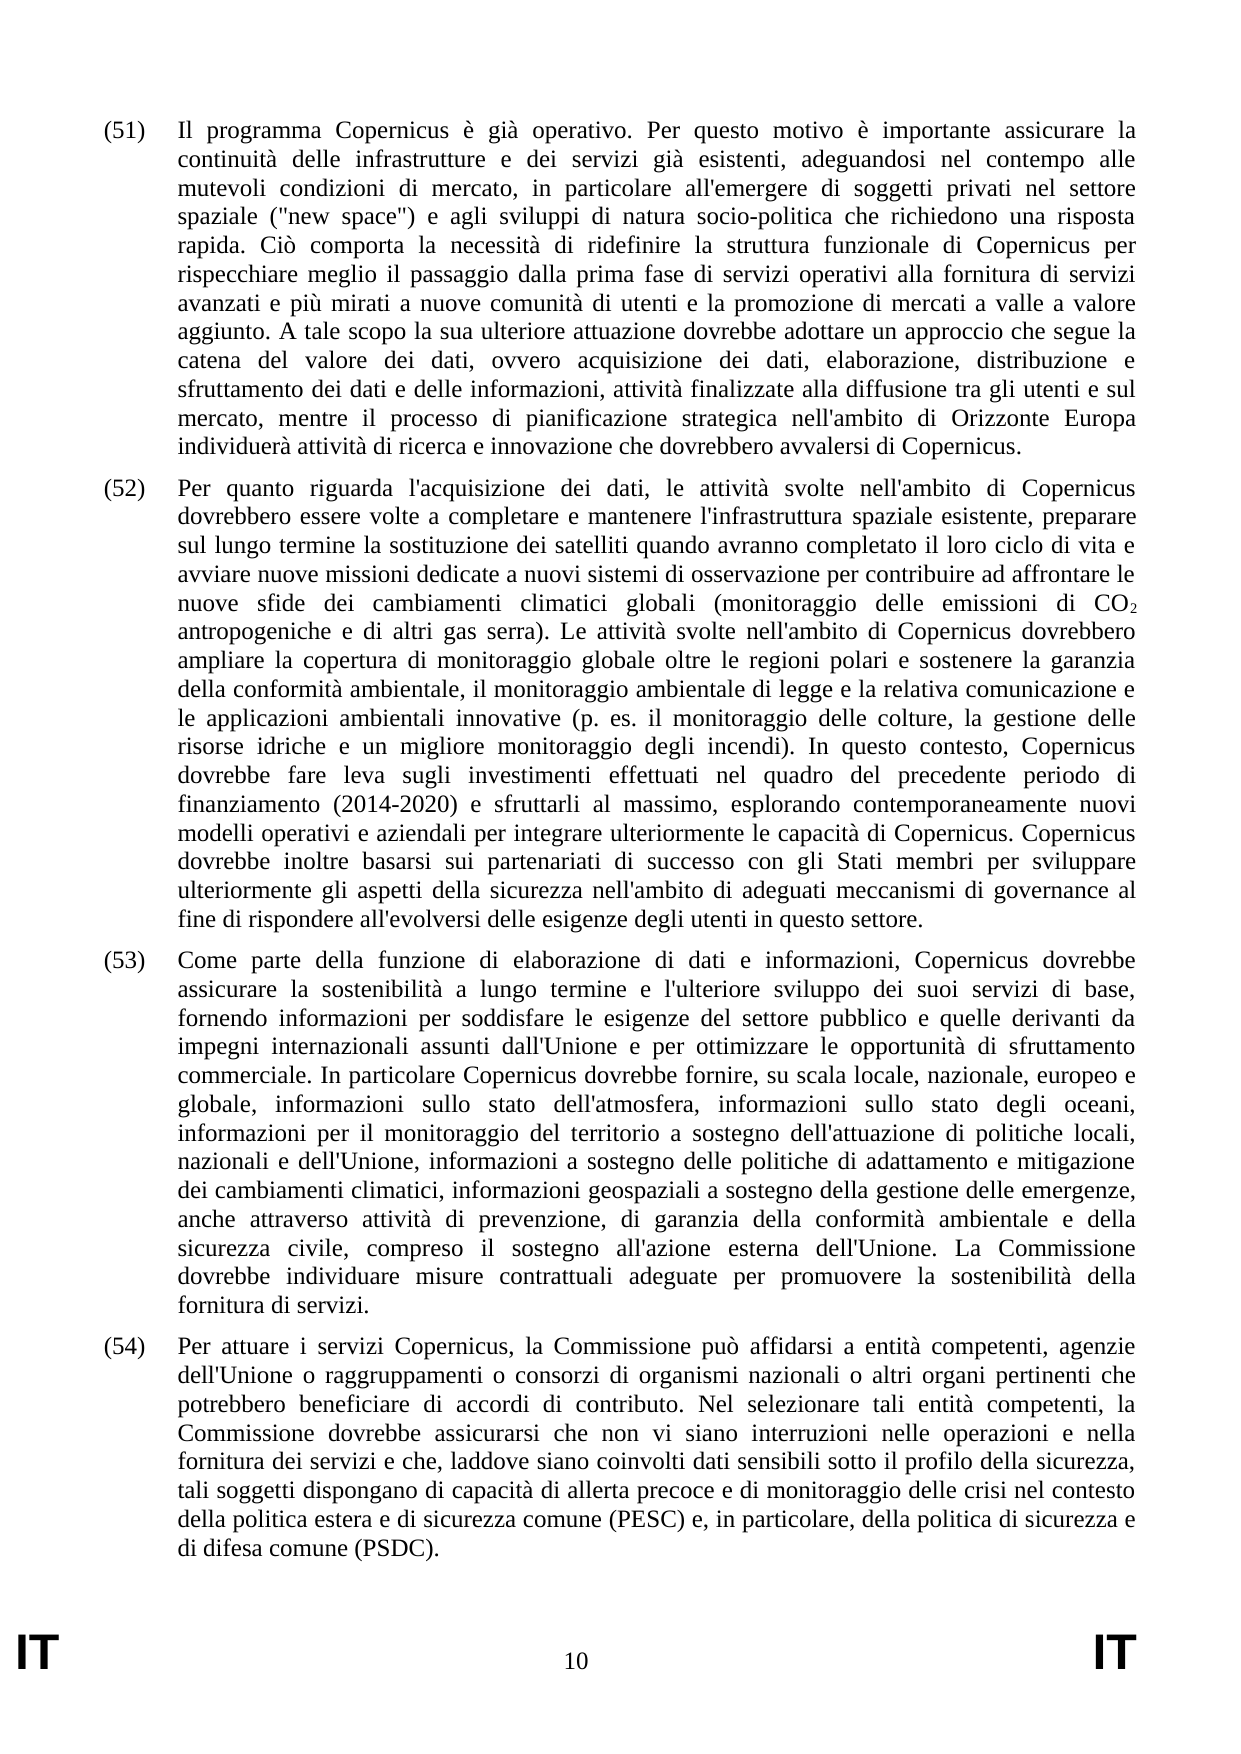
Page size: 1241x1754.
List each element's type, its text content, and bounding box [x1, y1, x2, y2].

text (53) Come parte della funzione di elaborazione di dati e informazioni, Copernicus dovrebbe assicurare la sostenibilità a lungo termine e l'ulteriore sviluppo dei suoi servizi di base, fornendo informazioni per soddisfare le esigenze del settore pubblico e quelle derivanti da impegni internazionali assunti dall'Unione e per ottimizzare le opportunità di sfruttamento commerciale. In particolare Copernicus dovrebbe fornire, su scala locale, nazionale, europeo e globale, informazioni sullo stato dell'atmosfera, informazioni sullo stato degli oceani, informazioni per il monitoraggio del territorio a sostegno dell'attuazione di politiche locali, nazionali e dell'Unione, informazioni a sostegno delle politiche di adattamento e mitigazione dei cambiamenti climatici, informazioni geospaziali a sostegno della gestione delle emergenze, anche attraverso attività di prevenzione, di garanzia della conformità ambientale e della sicurezza civile, compreso il sostegno all'azione esterna dell'Unione. La Commissione dovrebbe individuare misure contrattuali adeguate per promuovere la sostenibilità della fornitura di servizi. [103, 945, 1137, 1319]
text (51) Il programma Copernicus è già operativo. Per questo motivo è importante assicurare la continuità delle infrastrutture e dei servizi già esistenti, adeguandosi nel contempo alle mutevoli condizioni di mercato, in particolare all'emergere di soggetti privati nel settore spaziale ("new space") e agli sviluppi di natura socio-politica che richiedono una risposta rapida. Ciò comporta la necessità di ridefinire la struttura funzionale di Copernicus per rispecchiare meglio il passaggio dalla prima fase di servizi operativi alla fornitura di servizi avanzati e più mirati a nuove comunità di utenti e la promozione di mercati a valle a valore aggiunto. A tale scopo la sua ulteriore attuazione dovrebbe adottare un approccio che segue la catena del valore dei dati, ovvero acquisizione dei dati, elaborazione, distribuzione e sfruttamento dei dati e delle informazioni, attività finalizzate alla diffusione tra gli utenti e sul mercato, mentre il processo di pianificazione strategica nell'ambito di Orizzonte Europa individuerà attività di ricerca e innovazione che dovrebbero avvalersi di Copernicus. [103, 115, 1137, 460]
text (54) Per attuare i servizi Copernicus, la Commissione può affidarsi a entità competenti, agenzie dell'Unione o raggruppamenti o consorzi di organismi nazionali o altri organi pertinenti che potrebbero beneficiare di accordi di contributo. Nel selezionare tali entità competenti, la Commissione dovrebbe assicurarsi che non vi siano interruzioni nelle operazioni e nella fornitura dei servizi e che, laddove siano coinvolti dati sensibili sotto il profilo della sicurezza, tali soggetti dispongano di capacità di allerta precoce e di monitoraggio delle crisi nel contesto della politica estera e di sicurezza comune (PESC) e, in particolare, della politica di sicurezza e di difesa comune (PSDC). [103, 1331, 1137, 1561]
text (52) Per quanto riguarda l'acquisizione dei dati, le attività svolte nell'ambito di Copernicus dovrebbero essere volte a completare e mantenere l'infrastruttura spaziale esistente, preparare sul lungo termine la sostituzione dei satelliti quando avranno completato il loro ciclo di vita e avviare nuove missioni dedicate a nuovi sistemi di osservazione per contribuire ad affrontare le nuove sfide dei cambiamenti climatici globali (monitoraggio delle emissioni di CO2 antropogeniche e di altri gas serra). Le attività svolte nell'ambito di Copernicus dovrebbero ampliare la copertura di monitoraggio globale oltre le regioni polari e sostenere la garanzia della conformità ambientale, il monitoraggio ambientale di legge e la relativa comunicazione e le applicazioni ambientali innovative (p. es. il monitoraggio delle colture, la gestione delle risorse idriche e un migliore monitoraggio degli incendi). In questo contesto, Copernicus dovrebbe fare leva sugli investimenti effettuati nel quadro del precedente periodo di finanziamento (2014-2020) e sfruttarli al massimo, esplorando contemporaneamente nuovi modelli operativi e aziendali per integrare ulteriormente le capacità di Copernicus. Copernicus dovrebbe inoltre basarsi sui partenariati di successo con gli Stati membri per sviluppare ulteriormente gli aspetti della sicurezza nell'ambito di adeguati meccanismi di governance al fine di rispondere all'evolversi delle esigenze degli utenti in questo settore. [103, 473, 1137, 933]
